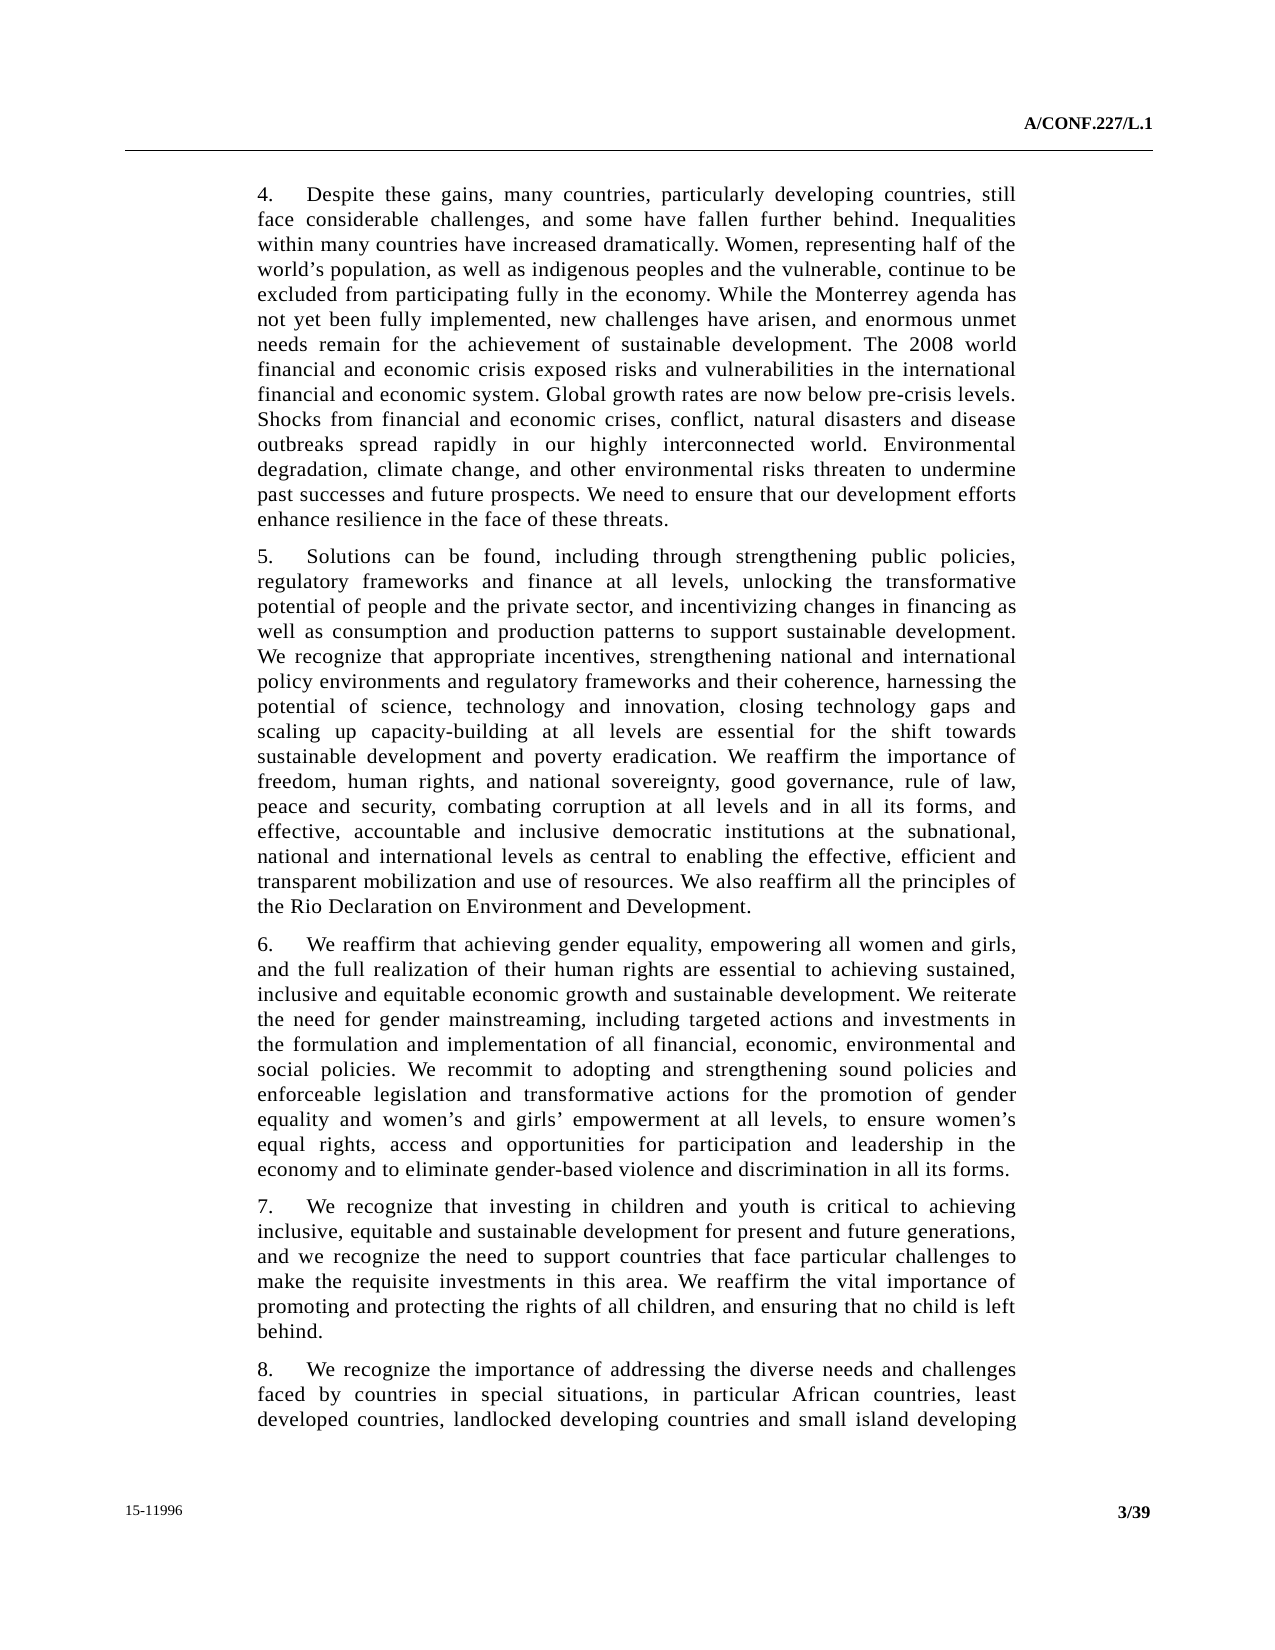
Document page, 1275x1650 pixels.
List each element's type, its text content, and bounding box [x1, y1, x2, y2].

text 6. We reaffirm that achieving gender equality, empowering all women and girls, and the full realization of their human rights are essential to achieving sustained, inclusive and equitable economic growth and sustainable development. We reiterate the need for gender mainstreaming, including targeted actions and investments in the formulation and implementation of all financial, economic, environmental and social policies. We recommit to adopting and strengthening sound policies and enforceable legislation and transformative actions for the promotion of gender equality and women’s and girls’ empowerment at all levels, to ensure women’s equal rights, access and opportunities for participation and leadership in the economy and to eliminate gender-based violence and discrimination in all its forms. [257, 931, 1018, 1181]
text 7. We recognize that investing in children and youth is critical to achieving inclusive, equitable and sustainable development for present and future generations, and we recognize the need to support countries that face particular challenges to make the requisite investments in this area. We reaffirm the vital importance of‎ promoting and protecting the rights of all children, and ensuring that no child is left behind. [257, 1194, 1018, 1344]
text 4. Despite these gains, many countries, particularly developing countries, still face considerable challenges, and some have fallen further behind. Inequalities within many countries have increased dramatically. Women, representing half of the world’s population, as well as indigenous peoples and the vulnerable, continue to be excluded from participating fully in the economy. While the Monterrey agenda has not yet been fully implemented, new challenges have arisen, and enormous unmet needs remain for the achievement of sustainable development. The 2008 world financial and economic crisis exposed risks and vulnerabilities in the international financial and economic system. Global growth rates are now below pre-crisis levels. Shocks from financial and economic crises, conflict, natural disasters and disease outbreaks spread rapidly in our highly interconnected world. Environmental degradation, climate change, and other environmental risks threaten to undermine past successes and future prospects. We need to ensure that our development efforts enhance resilience in the face of these threats. [257, 181, 1018, 531]
text 5. Solutions can be found, including through strengthening public policies, regulatory frameworks and finance at all levels, unlocking the transformative potential of people and the private sector, and incentivizing changes in financing as well as consumption and production patterns to support sustainable development. We recognize that appropriate incentives, strengthening national and international policy environments and regulatory frameworks and their coherence, harnessing the potential of science, technology and innovation, closing technology gaps and scaling up capacity-building at all levels are essential for the shift towards sustainable development and poverty eradication. We reaffirm the importance of freedom, human rights, and national sovereignty, good governance, rule of law, peace and security, combating corruption at all levels and in all its forms, and effective, accountable and inclusive democratic institutions at the subnational, national and international levels as central to enabling the effective, efficient and transparent mobilization and use of resources. We also reaffirm all the principles of the Rio Declaration on Environment and Development. [257, 544, 1018, 919]
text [257, 1356, 1018, 1431]
